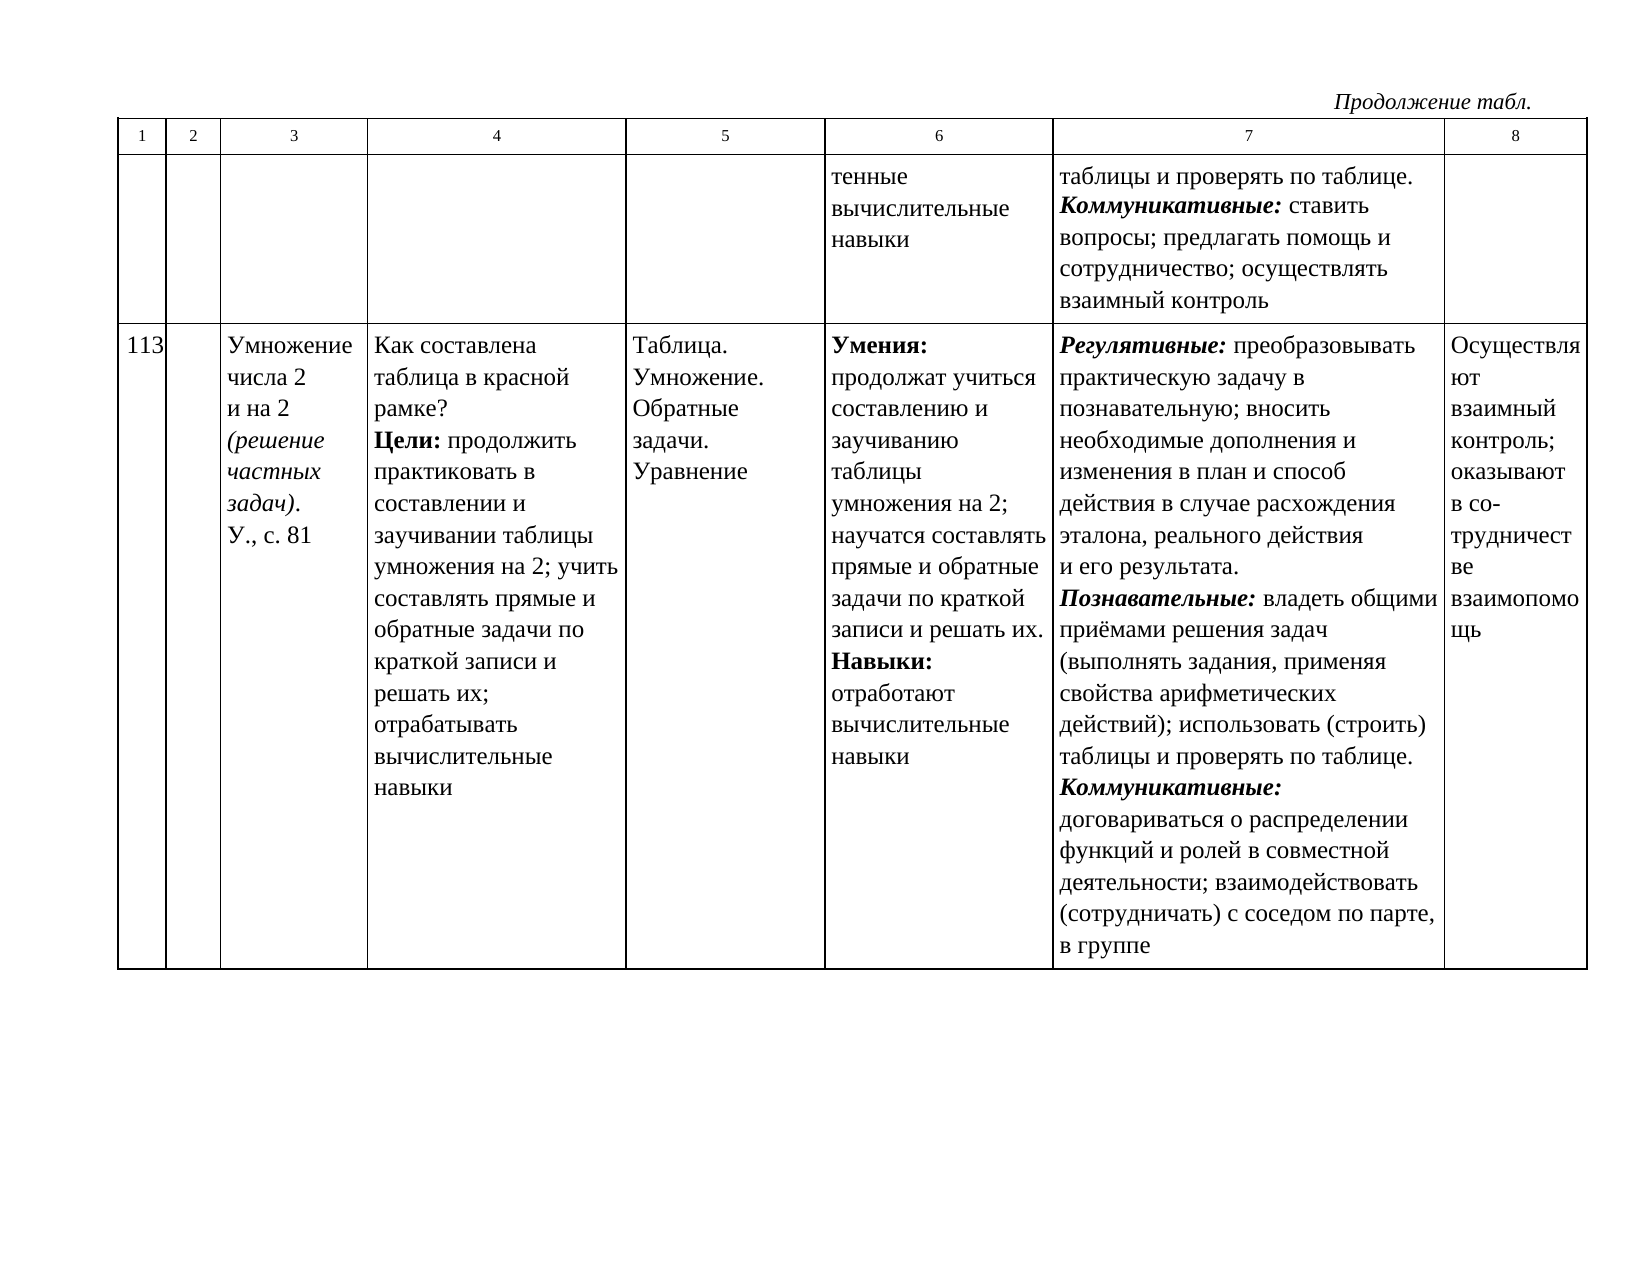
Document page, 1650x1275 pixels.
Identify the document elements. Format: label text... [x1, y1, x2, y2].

table_cell тенные вычислительные навыки [826, 155, 1052, 323]
table_cell [627, 155, 824, 323]
table_cell Как составлена таблица в красной рамке? Цели: продолжить практиковать в составлении и заучивании таблицы умножения на 2; учить составлять прямые и обратные задачи по краткой записи и решать их; отрабатывать вычислительные навыки [368, 324, 625, 968]
table_header 4 [368, 119, 625, 153]
text Продолжение табл. [118, 88, 1532, 115]
table_cell Регулятивные: преобразовывать практическую задачу в познавательную; вносить необходимые дополнения и изменения в план и способ действия в случае расхождения эталона, реального действия и его результата. Познавательные: владеть общими приёмами решения задач (выполнять задания, применяя свойства арифметических действий); использовать (строить) таблицы и проверять по таблице. Коммуникативные: договариваться о распределении функций и ролей в совместной деятельности; взаимодействовать (сотрудничать) с соседом по парте, в группе [1054, 324, 1444, 968]
table_cell Осуществляют взаимный контроль; оказывают в со-трудничестве взаимопомощь [1445, 324, 1586, 968]
table_cell Таблица. Умножение. Обратные задачи. Уравнение [627, 324, 824, 968]
table_header 1 [119, 119, 165, 153]
table_cell 113 [119, 324, 165, 968]
table_cell [1445, 155, 1586, 323]
table_cell [119, 155, 165, 323]
table_header 2 [167, 119, 220, 153]
table_header 5 [627, 119, 824, 153]
table_cell [221, 155, 367, 323]
table_header 6 [826, 119, 1052, 153]
table_header 7 [1054, 119, 1444, 153]
table_cell [167, 155, 220, 323]
table_cell [167, 324, 220, 968]
table_cell [368, 155, 625, 323]
table_cell Умножение числа 2 и на 2 (решение частных задач). У., с. 81 [221, 324, 367, 968]
table_header 3 [221, 119, 367, 153]
table_cell Умения: продолжат учиться составлению и заучиванию таблицы умножения на 2; научатся составлять прямые и обратные задачи по краткой записи и решать их. Навыки: отработают вычислительные навыки [826, 324, 1052, 968]
table_header 8 [1445, 119, 1586, 153]
table_cell таблицы и проверять по таблице. Коммуникативные: ставить вопросы; предлагать помощь и сотрудничество; осуществлять взаимный контроль [1054, 155, 1444, 323]
